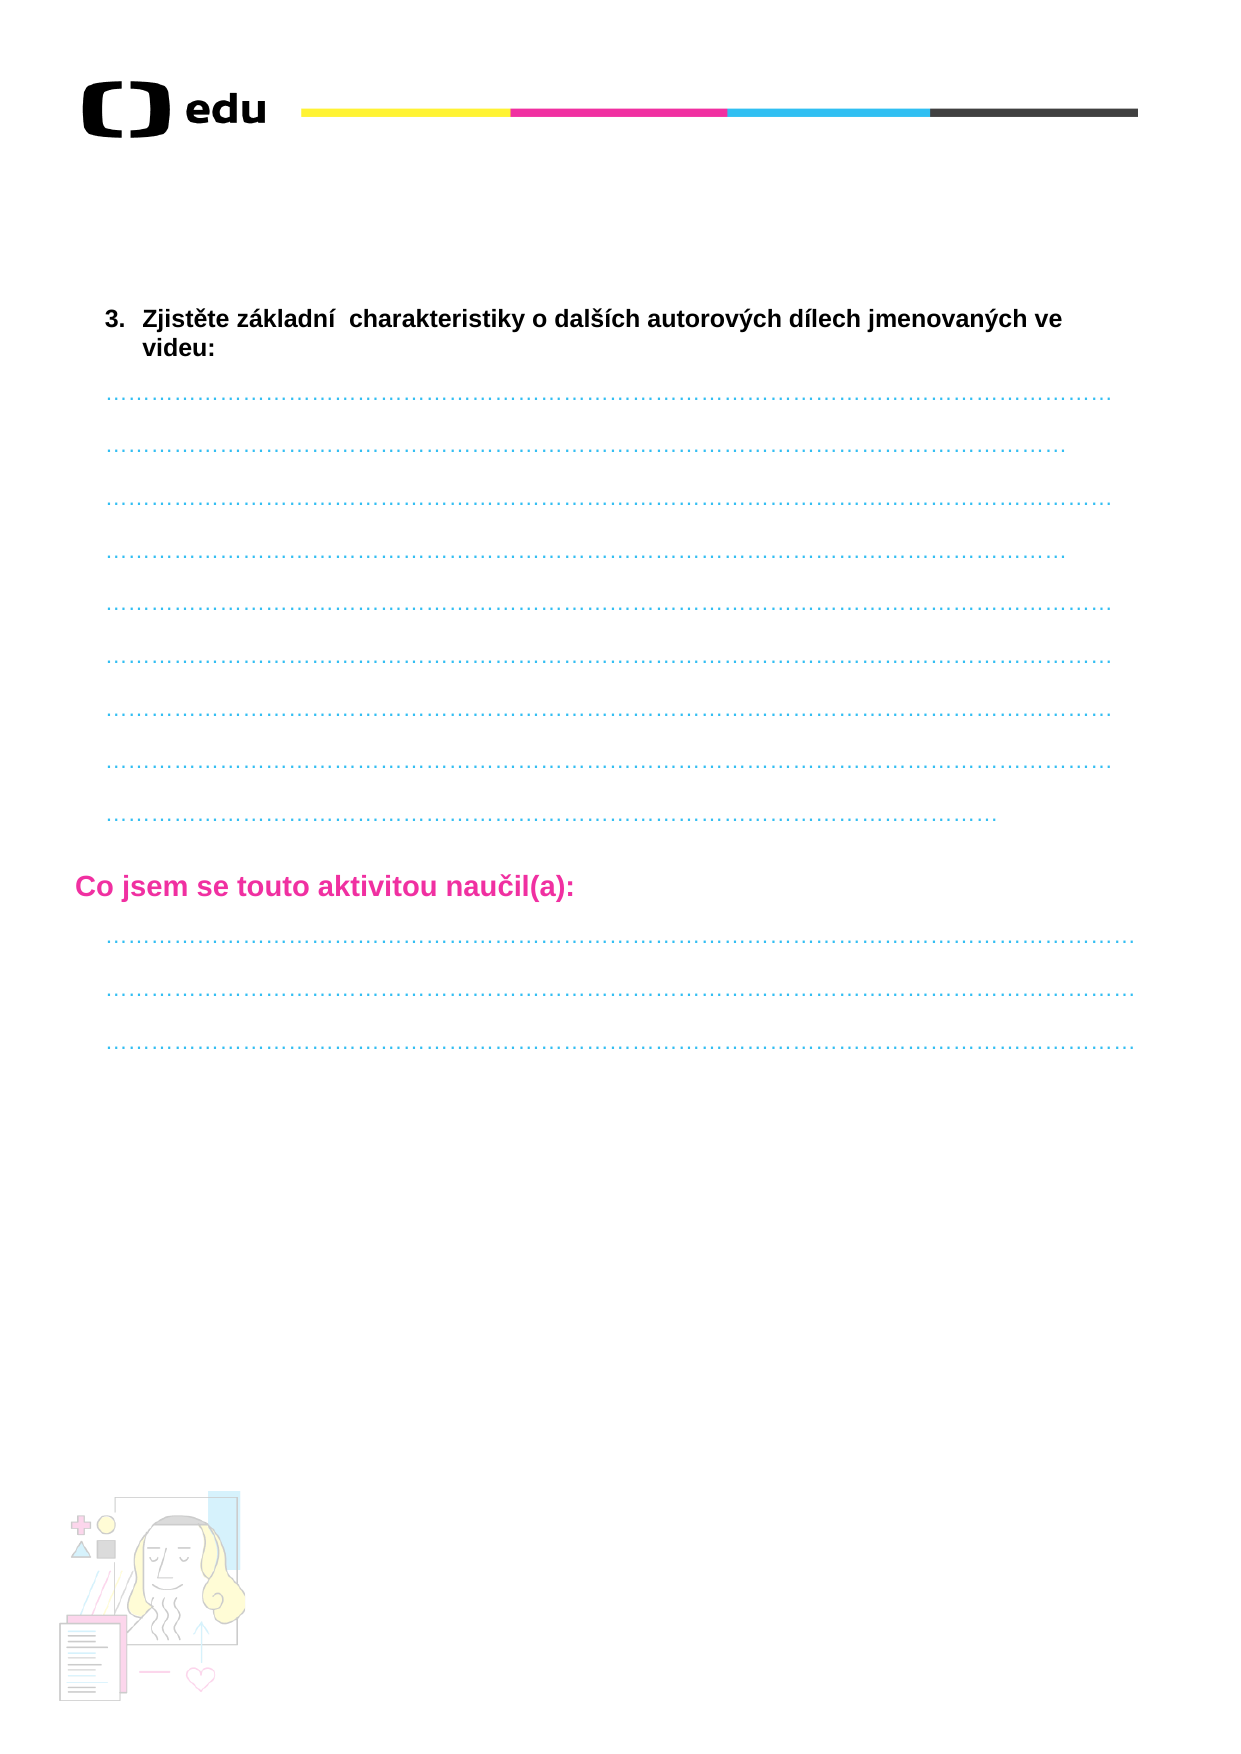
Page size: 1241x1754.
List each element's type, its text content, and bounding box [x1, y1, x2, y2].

text Co jsem se touto aktivitou naučil(a): [75, 869, 1152, 903]
text …………………………………………………………………………………………………………………………………………………………………………………………………………………………………… …………………………………………………………………………………………………………………………………………………………………………………………………………………………………… …………………………………………………………………………………………………………………………………………………………………………………………………………………………………………………………………………………………………………………………………………………………………………………………………………………………………………………………………………………………………………………………………………………………………………………………… [104, 378, 1125, 826]
picture [75, 73, 1150, 168]
text ……………………………………………………………………………………………………………………………………………………………………………………………………………………………………………………………………………………………………………………………………………………………………… [104, 922, 1153, 1054]
picture [58, 1491, 246, 1701]
list Zjistěte základní charakteristiky o dalších autorových dílech jmenovaných ve videu: [104, 304, 1110, 362]
